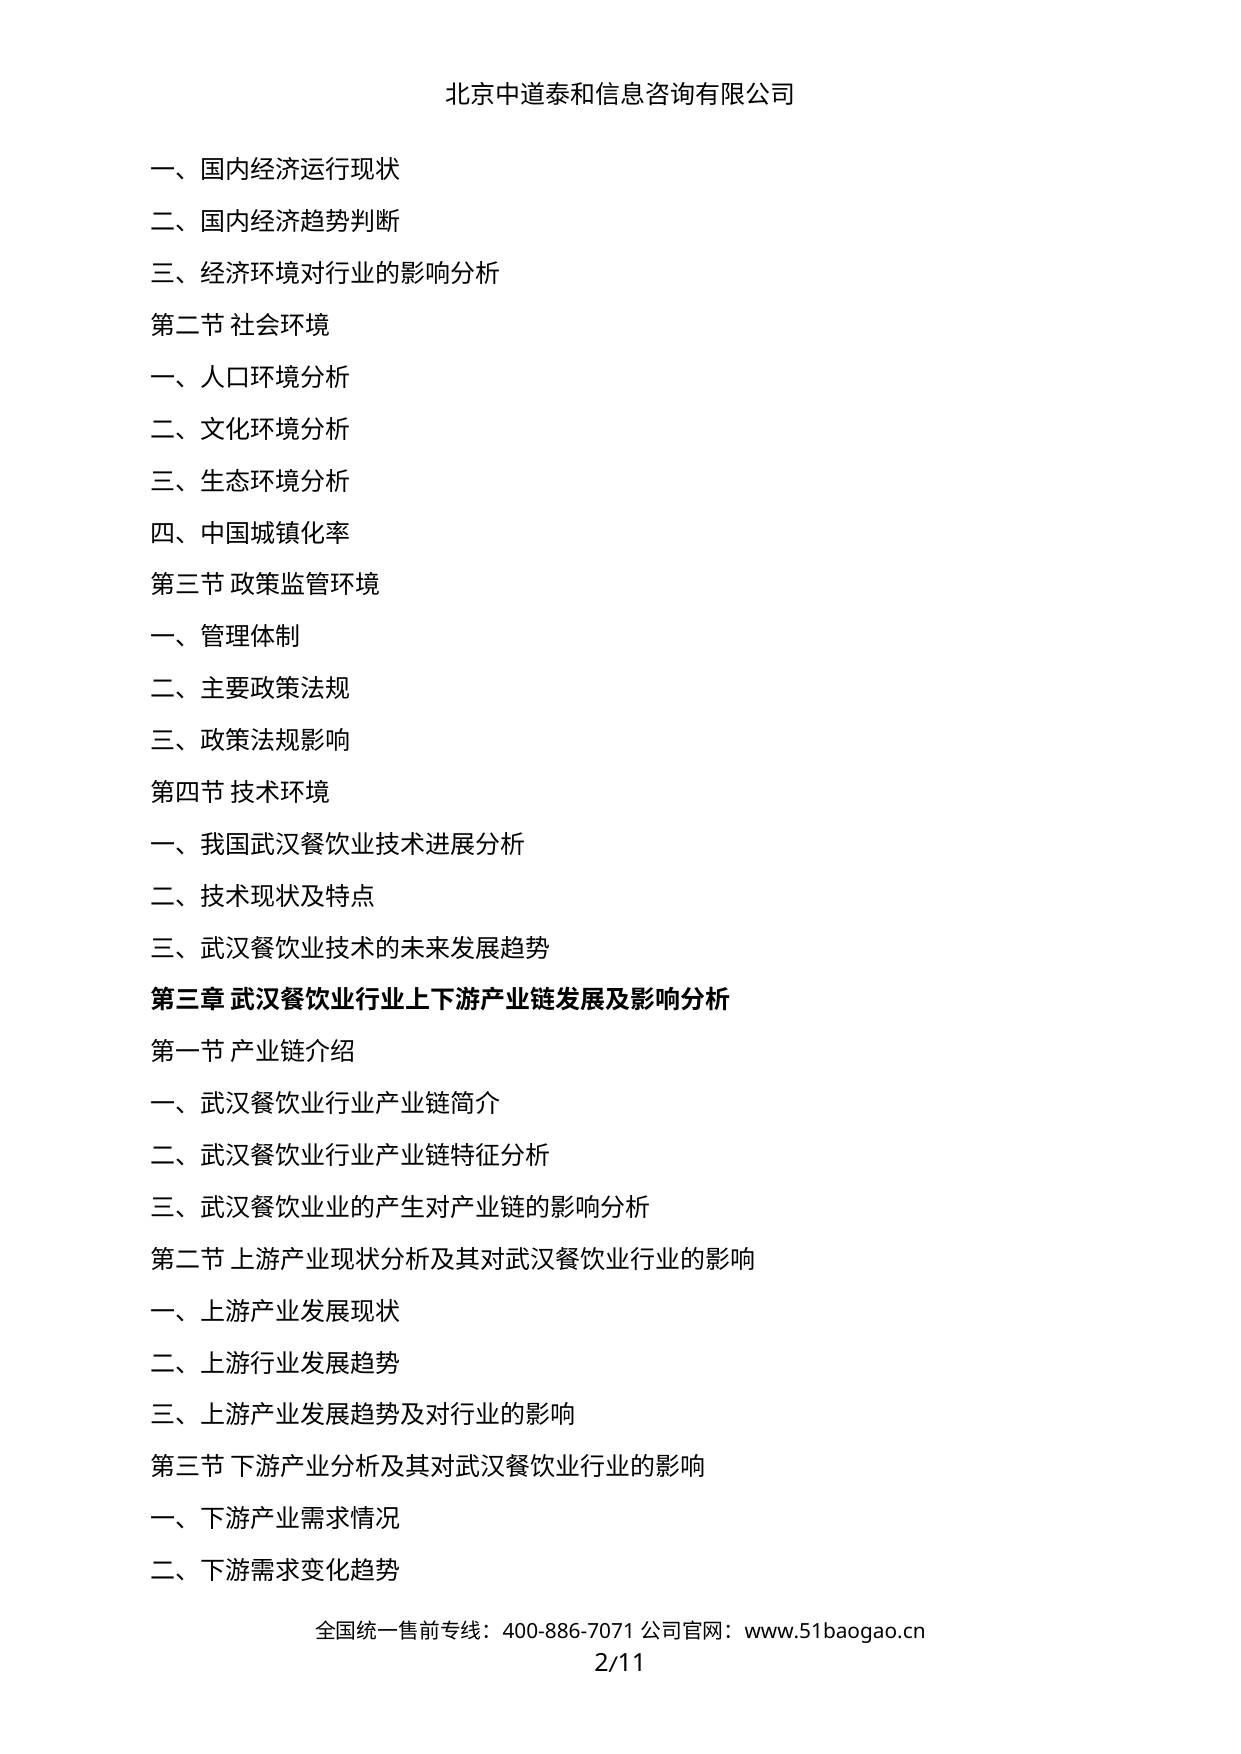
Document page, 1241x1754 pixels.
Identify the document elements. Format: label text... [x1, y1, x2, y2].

text 二、下游需求变化趋势 [150, 1551, 1090, 1587]
text 二、文化环境分析 [150, 409, 1090, 446]
text 一、我国武汉餐饮业技术进展分析 [150, 824, 1090, 861]
text 一、武汉餐饮业行业产业链简介 [150, 1084, 1090, 1120]
text 一、国内经济运行现状 [150, 150, 1090, 186]
text 四、中国城镇化率 [150, 513, 1090, 549]
text 二、技术现状及特点 [150, 876, 1090, 912]
text 一、人口环境分析 [150, 357, 1090, 394]
text 三、武汉餐饮业业的产生对产业链的影响分析 [150, 1187, 1090, 1224]
text 第二节 社会环境 [150, 306, 1090, 342]
text 二、武汉餐饮业行业产业链特征分析 [150, 1136, 1090, 1172]
text 一、上游产业发展现状 [150, 1291, 1090, 1327]
text 一、下游产业需求情况 [150, 1499, 1090, 1535]
text 三、武汉餐饮业技术的未来发展趋势 [150, 928, 1090, 964]
text 第三节 政策监管环境 [150, 565, 1090, 601]
text 三、经济环境对行业的影响分析 [150, 254, 1090, 290]
text 第三章 武汉餐饮业行业上下游产业链发展及影响分析 [150, 980, 1090, 1016]
text 第一节 产业链介绍 [150, 1032, 1090, 1068]
text 二、主要政策法规 [150, 669, 1090, 705]
text 二、上游行业发展趋势 [150, 1343, 1090, 1379]
text 三、政策法规影响 [150, 721, 1090, 757]
text 三、生态环境分析 [150, 461, 1090, 497]
text 一、管理体制 [150, 617, 1090, 653]
text 第三节 下游产业分析及其对武汉餐饮业行业的影响 [150, 1447, 1090, 1483]
text 三、上游产业发展趋势及对行业的影响 [150, 1395, 1090, 1431]
text 第四节 技术环境 [150, 772, 1090, 809]
text 二、国内经济趋势判断 [150, 202, 1090, 238]
text 第二节 上游产业现状分析及其对武汉餐饮业行业的影响 [150, 1239, 1090, 1276]
